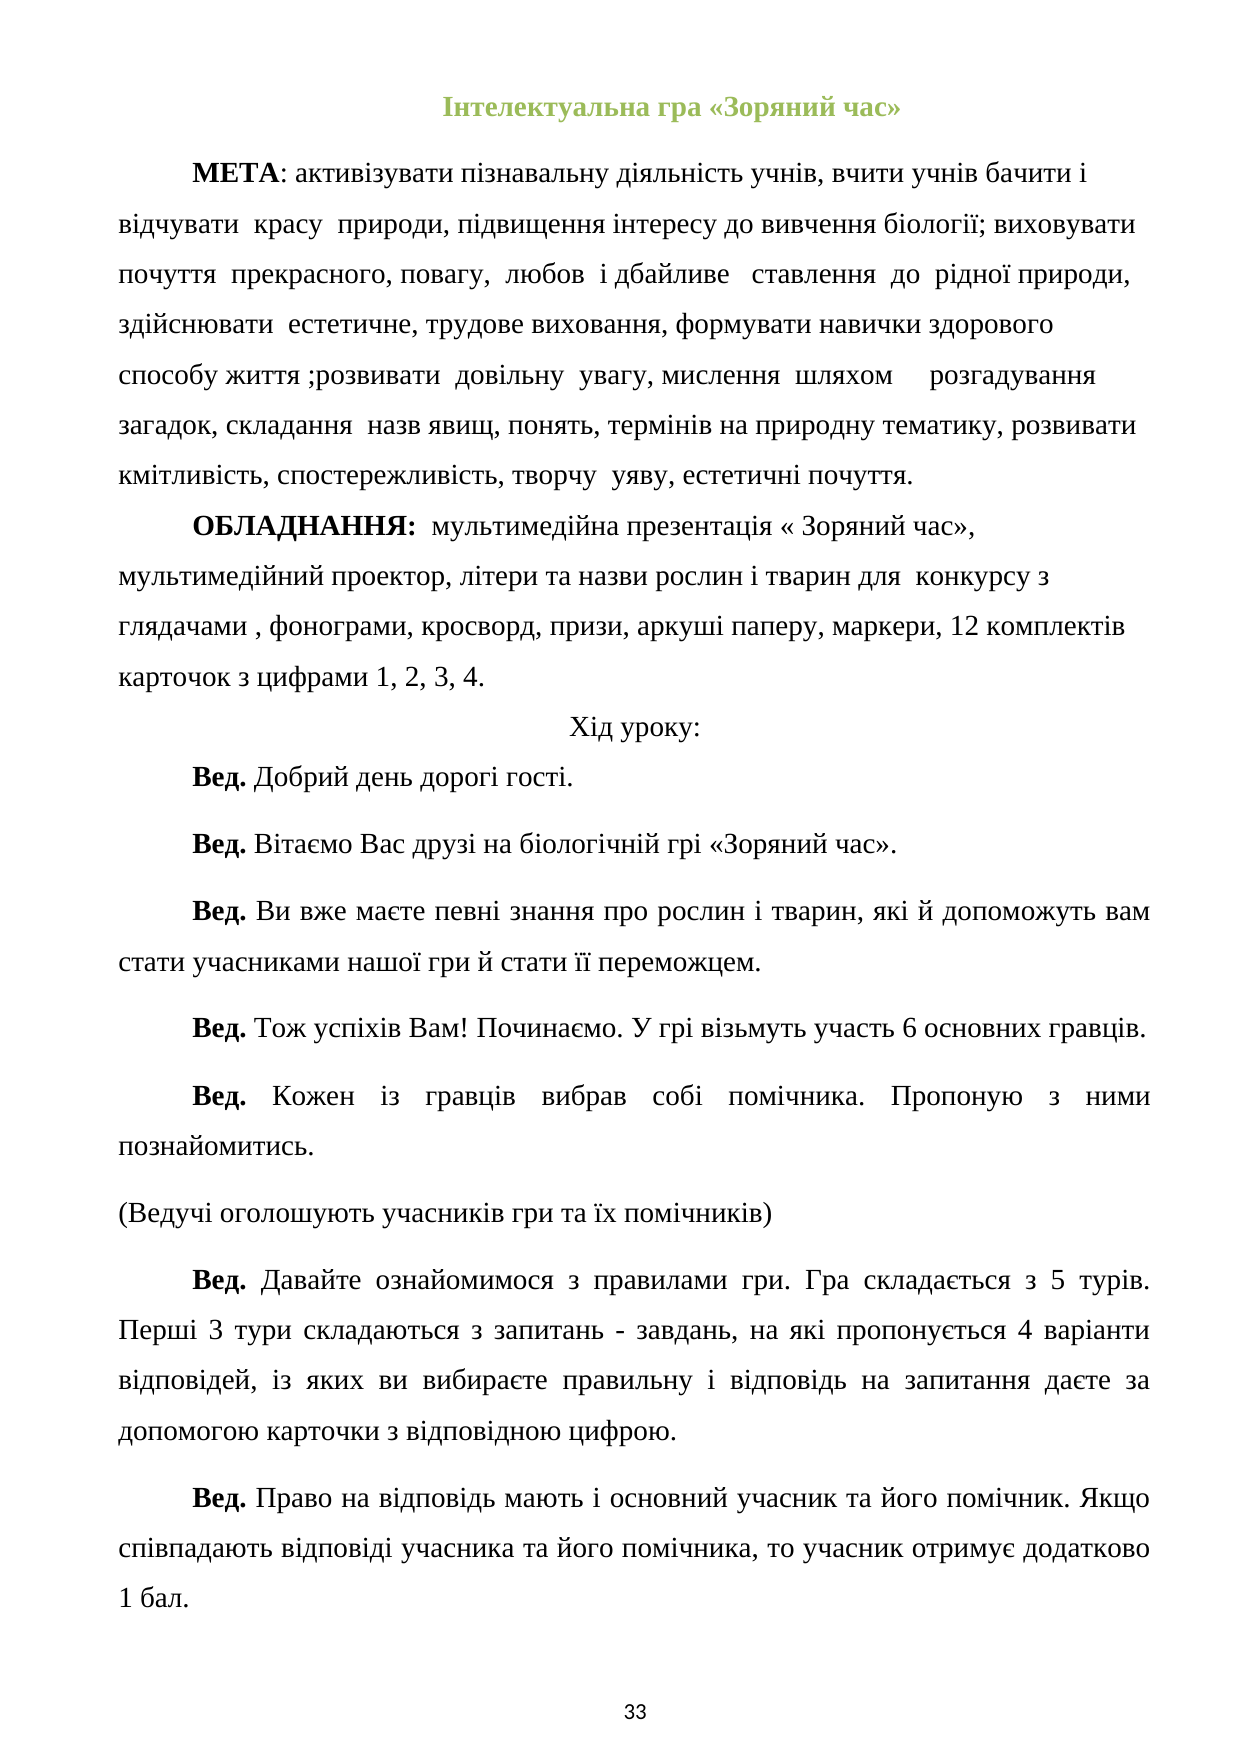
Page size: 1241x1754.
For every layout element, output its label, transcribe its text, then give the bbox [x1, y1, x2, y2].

text Вед. Добрий день дорогі гості. [118, 759, 1152, 793]
text ОБЛАДНАННЯ: мультимедійна презентація « Зоряний час», мультимедійний проектор, літери та назви рослин і тварин для конкурсу з глядачами , фонограми, кросворд, призи, аркуші паперу, маркери, 12 комплектів карточок з цифрами 1, 2, 3, 4. [118, 508, 1152, 692]
text Вед. Тож успіхів Вам! Починаємо. У грі візьмуть участь 6 основних гравців. [118, 1011, 1152, 1044]
text Інтелектуальна гра «Зоряний час» [118, 89, 1152, 122]
text Вед. Кожен із гравців вибрав собі помічника. Пропоную з ними познайомитись. [118, 1078, 1152, 1161]
text Вед. Право на відповідь мають і основний учасник та його помічник. Якщо співпадають відповіді учасника та його помічника, то учасник отримує додатково 1 бал. [118, 1480, 1152, 1614]
text Хід уроку: [118, 709, 1152, 743]
text Вед. Ви вже маєте певні знання про рослин і тварин, які й допоможуть вам стати учасниками нашої гри й стати її переможцем. [118, 893, 1152, 977]
text Вед. Вітаємо Вас друзі на біологічній грі «Зоряний час». [118, 826, 1152, 860]
text Вед. Давайте ознайомимося з правилами гри. Гра складається з 5 турів. Перші 3 тури складаються з запитань - завдань, на які пропонується 4 варіанти відповідей, із яких ви вибираєте правильну і відповідь на запитання даєте за допомогою карточки з відповідною цифрою. [118, 1262, 1152, 1446]
text МЕТА: активізувати пізнавальну діяльність учнів, вчити учнів бачити і відчувати красу природи, підвищення інтересу до вивчення біології; виховувати почуття прекрасного, повагу, любов і дбайливе ставлення до рідної природи, здійснювати естетичне, трудове виховання, формувати навички здорового способу життя ;розвивати довільну увагу, мислення шляхом розгадування загадок, складання назв явищ, понять, термінів на природну тематику, розвивати кмітливість, спостережливість, творчу уяву, естетичні почуття. [118, 156, 1152, 491]
text (Ведучі оголошують учасників гри та їх помічників) [118, 1195, 1152, 1228]
